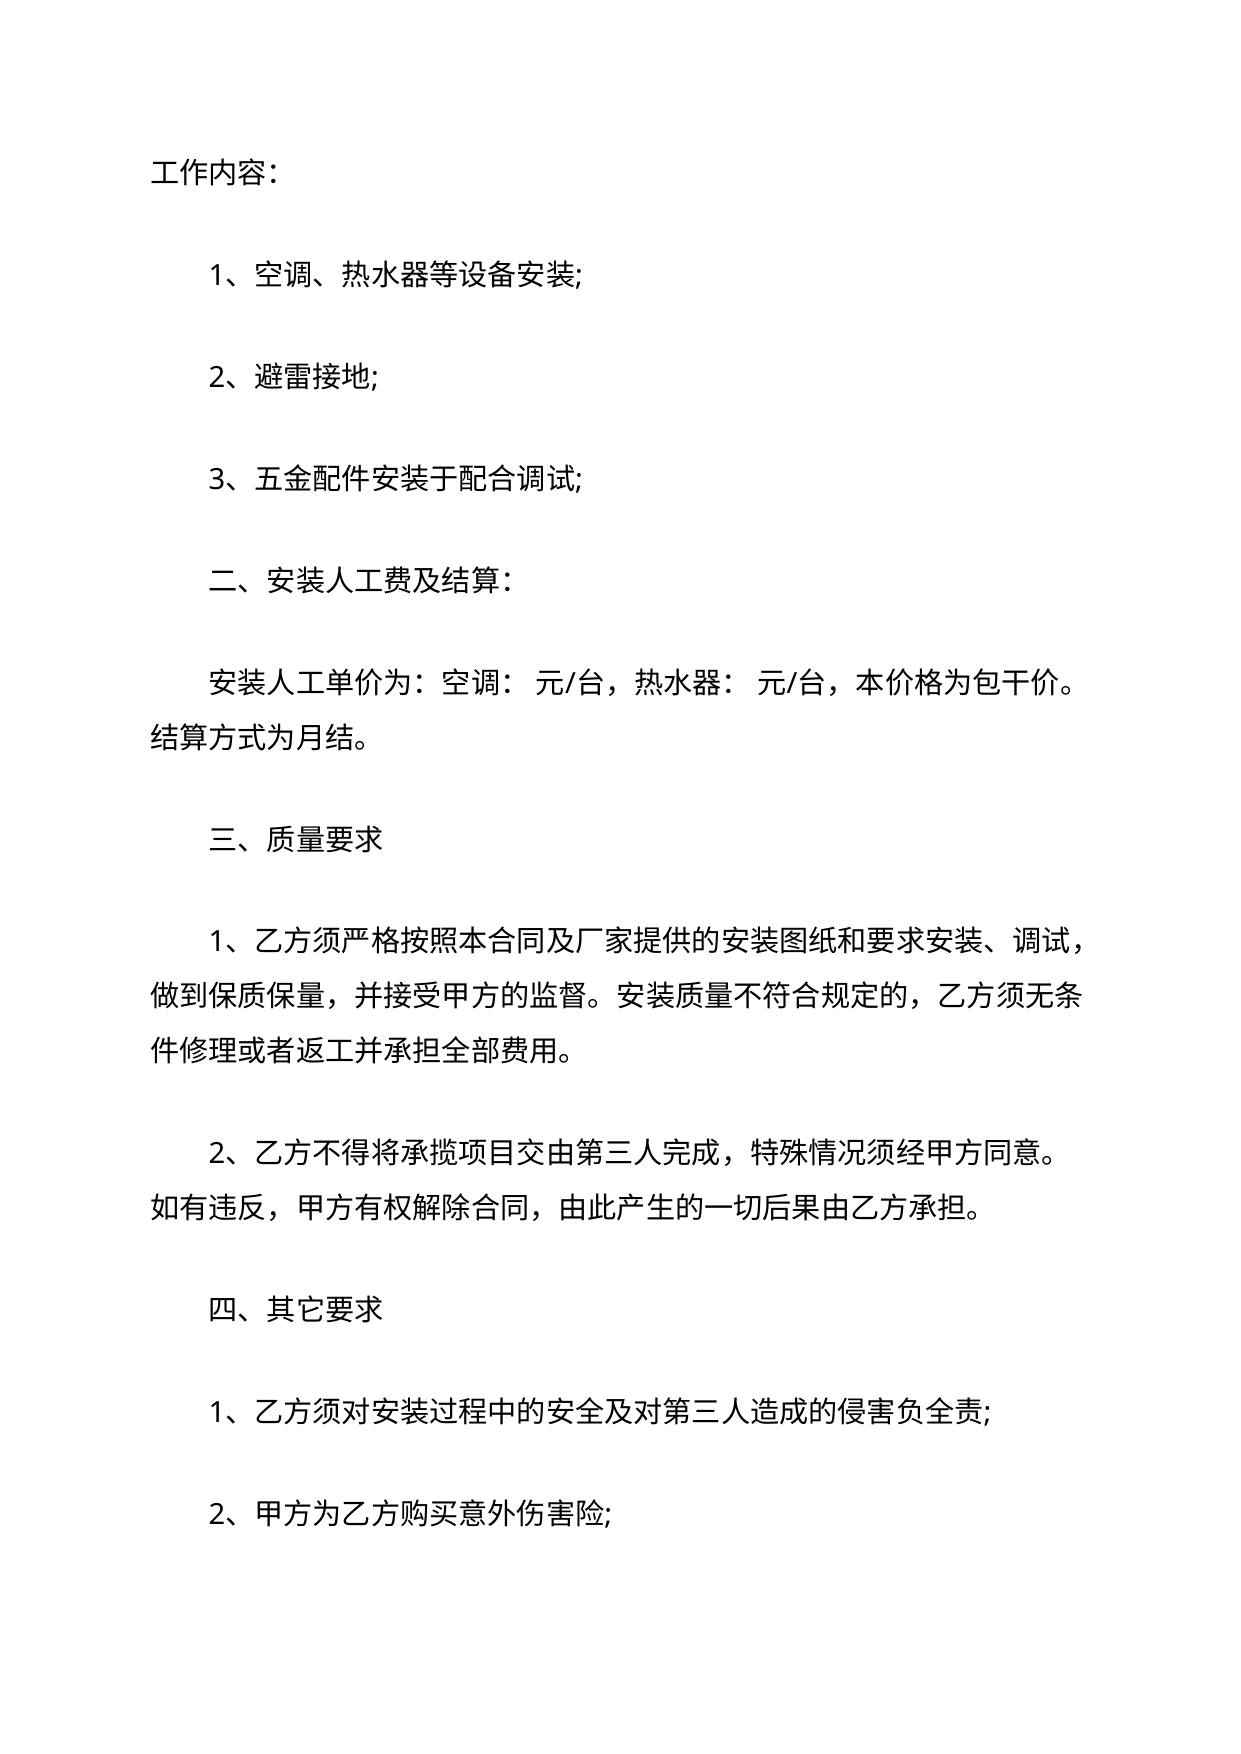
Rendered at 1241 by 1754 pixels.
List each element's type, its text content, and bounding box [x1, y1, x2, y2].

text 安装人工单价为：空调： 元/台，热水器： 元/台，本价格为包干价。结算方式为月结。 [150, 659, 1090, 757]
text 三、质量要求 [150, 816, 1090, 858]
text 2、甲方为乙方购买意外伤害险; [150, 1490, 1090, 1533]
text 1、乙方须对安装过程中的安全及对第三人造成的侵害负全责; [150, 1388, 1090, 1431]
text 2、避雷接地; [150, 354, 1090, 396]
text 二、安装人工费及结算： [150, 558, 1090, 600]
text 1、空调、热水器等设备安装; [150, 252, 1090, 294]
text 四、其它要求 [150, 1286, 1090, 1329]
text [150, 150, 1090, 192]
text 1、乙方须严格按照本合同及厂家提供的安装图纸和要求安装、调试，做到保质保量，并接受甲方的监督。安装质量不符合规定的，乙方须无条件修理或者返工并承担全部费用。 [150, 918, 1090, 1070]
text 2、乙方不得将承揽项目交由第三人完成，特殊情况须经甲方同意。如有违反，甲方有权解除合同，由此产生的一切后果由乙方承担。 [150, 1130, 1090, 1227]
text 3、五金配件安装于配合调试; [150, 456, 1090, 498]
